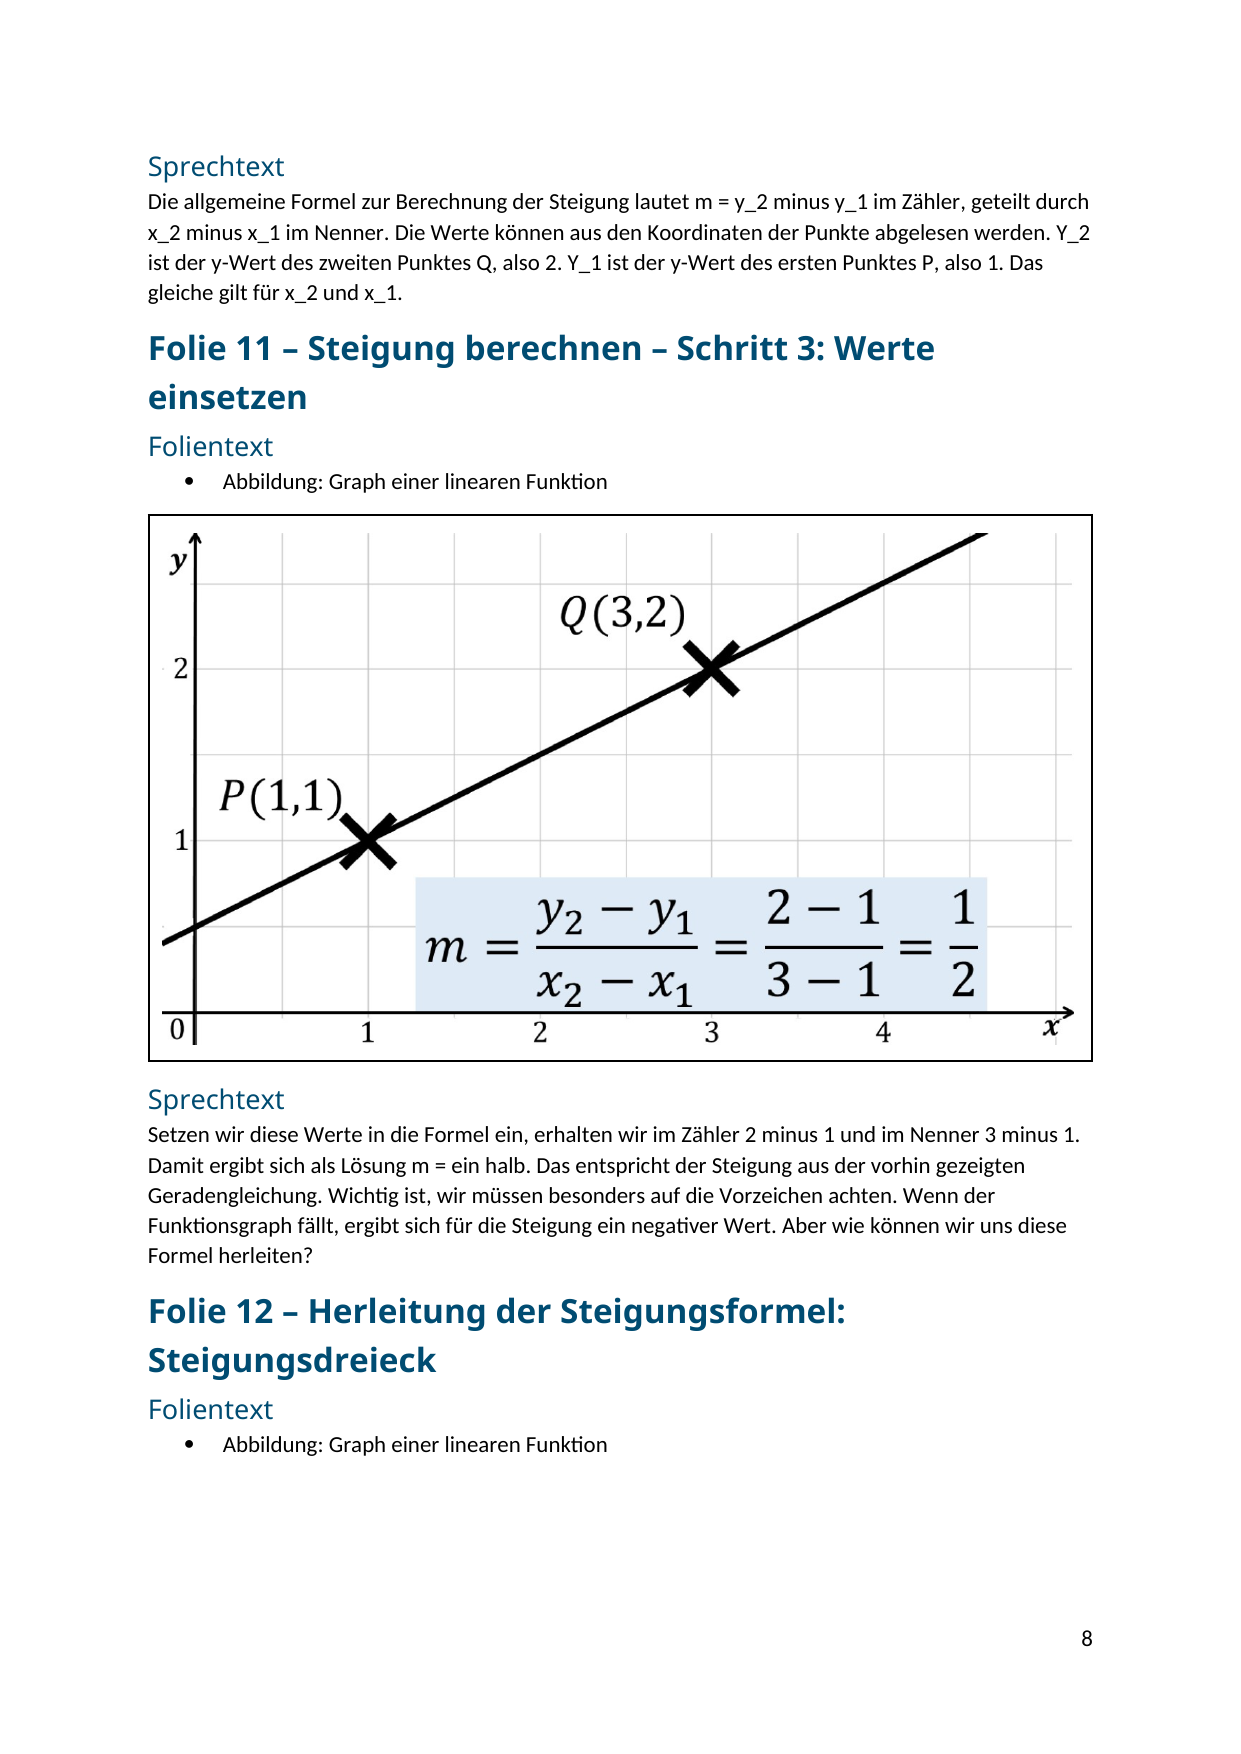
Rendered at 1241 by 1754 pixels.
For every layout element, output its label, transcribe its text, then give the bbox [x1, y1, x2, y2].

picture [150, 516, 1091, 1060]
subtitle Folie 12 – Herleitung der Steigungsformel: Steigungsdreieck [148, 1288, 1093, 1383]
subtitle Sprechtext [148, 1081, 1093, 1118]
list Abbildung: Graph einer linearen Funktion [185, 467, 1093, 495]
subtitle Folientext [148, 427, 1093, 464]
subtitle Folie 11 – Steigung berechnen – Schritt 3: Werte einsetzen [148, 325, 1093, 419]
text Die allgemeine Formel zur Berechnung der Steigung lautet m = y_2 minus y_1 im Zähler, geteilt durch x_2 minus x_1 im Nenner. Die Werte können aus den Koordinaten der Punkte abgelesen werden. Y_2 ist der y-Wert des zweiten Punktes Q, also 2. Y_1 ist der y-Wert des ersten Punktes P, also 1. Das gleiche gilt für x_2 und x_1. [148, 187, 1093, 306]
subtitle Sprechtext [148, 148, 1093, 184]
list Abbildung: Graph einer linearen Funktion [185, 1430, 1093, 1458]
text Setzen wir diese Werte in die Formel ein, erhalten wir im Zähler 2 minus 1 und im Nenner 3 minus 1. Damit ergibt sich als Lösung m = ein halb. Das entspricht der Steigung aus der vorhin gezeigten Geradengleichung. Wichtig ist, wir müssen besonders auf die Vorzeichen achten. Wenn der Funktionsgraph fällt, ergibt sich für die Steigung ein negativer Wert. Aber wie können wir uns diese Formel herleiten? [148, 1121, 1093, 1269]
subtitle Folientext [148, 1390, 1093, 1427]
